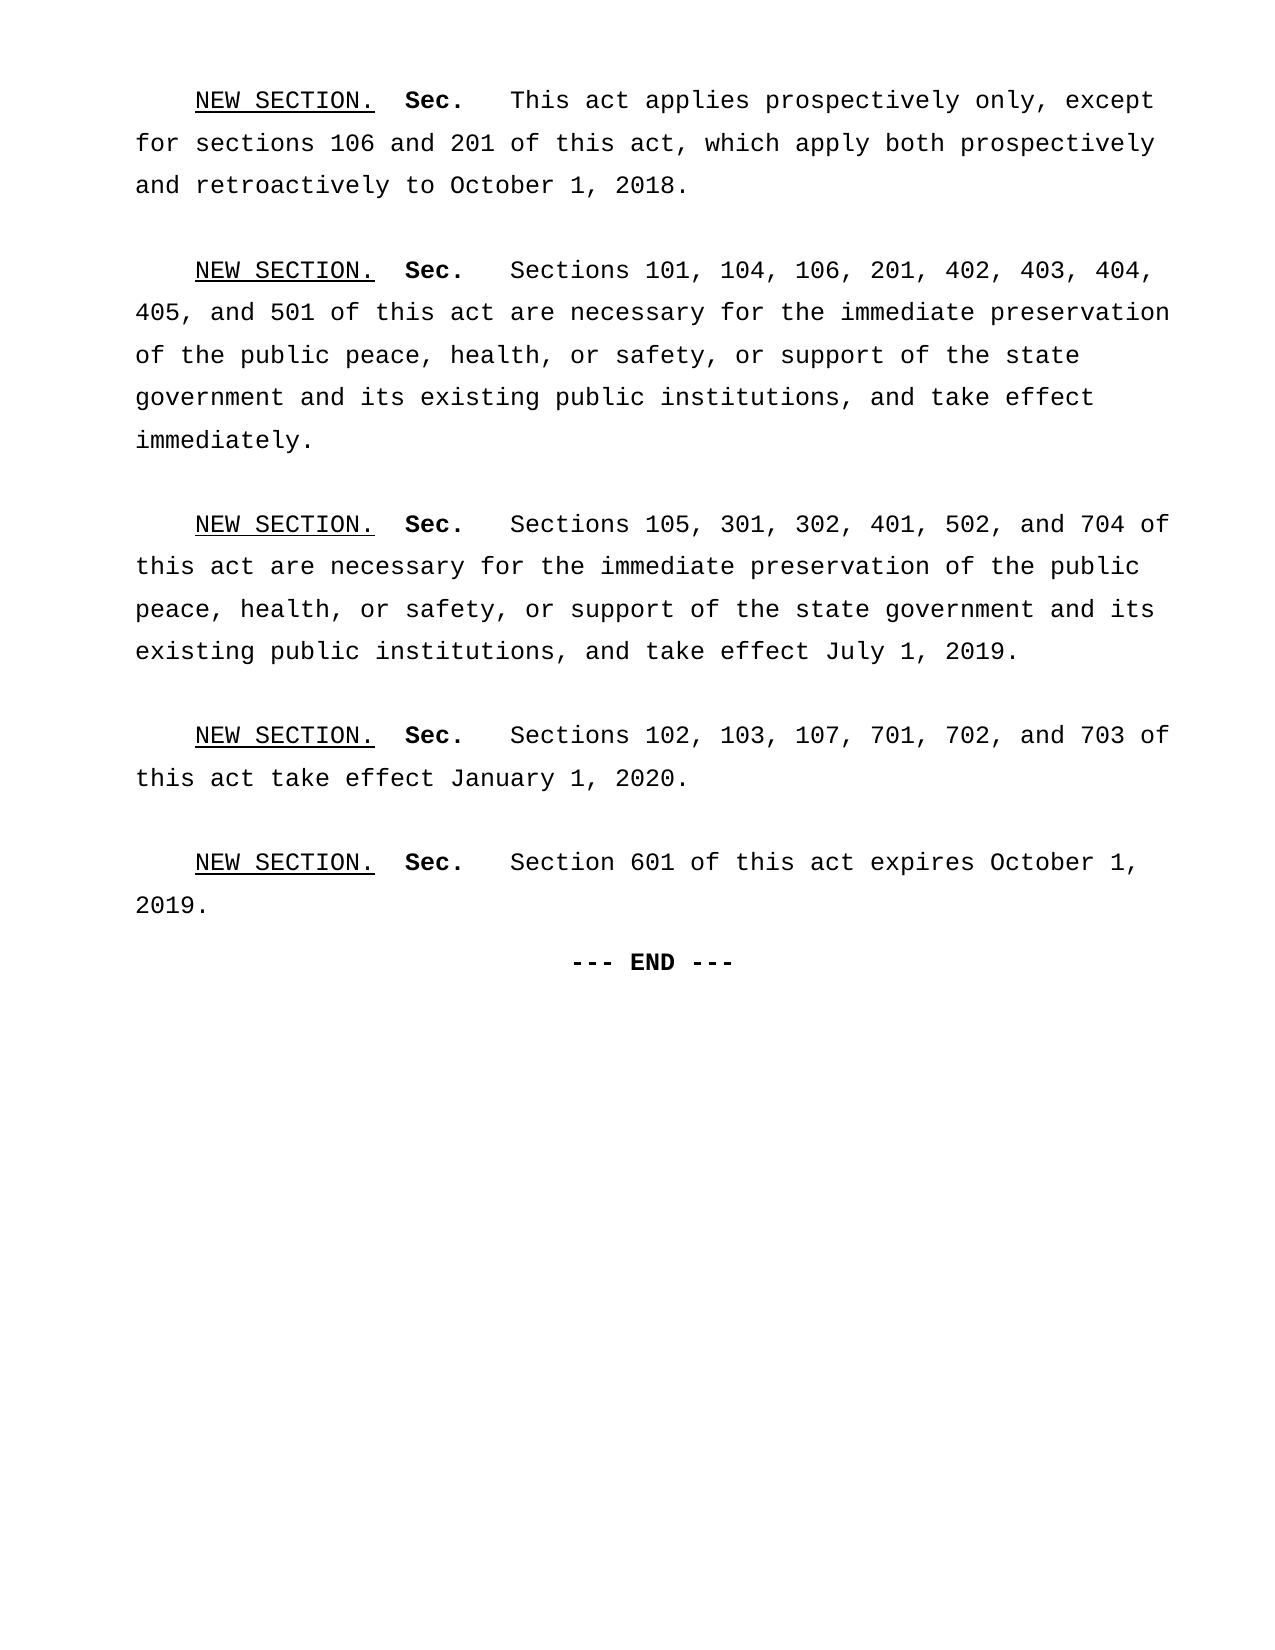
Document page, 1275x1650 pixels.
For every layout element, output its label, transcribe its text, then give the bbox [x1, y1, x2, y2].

text NEW SECTION. Sec. This act applies prospectively only, except for sections 106 and 201 of this act, which apply both prospectively and retroactively to October 1, 2018. [135, 75, 1170, 202]
text NEW SECTION. Sec. Sections 105, 301, 302, 401, 502, and 704 of this act are necessary for the immediate preservation of the public peace, health, or safety, or support of the state government and its existing public institutions, and take effect July 1, 2019. [135, 498, 1170, 668]
text --- END --- [135, 950, 1170, 978]
text NEW SECTION. Sec. Sections 101, 104, 106, 201, 402, 403, 404, 405, and 501 of this act are necessary for the immediate preservation of the public peace, health, or safety, or support of the state government and its existing public institutions, and take effect immediately. [135, 244, 1170, 457]
text NEW SECTION. Sec. Section 601 of this act expires October 1, 2019. [135, 837, 1170, 922]
text NEW SECTION. Sec. Sections 102, 103, 107, 701, 702, and 703 of this act take effect January 1, 2020. [135, 710, 1170, 795]
